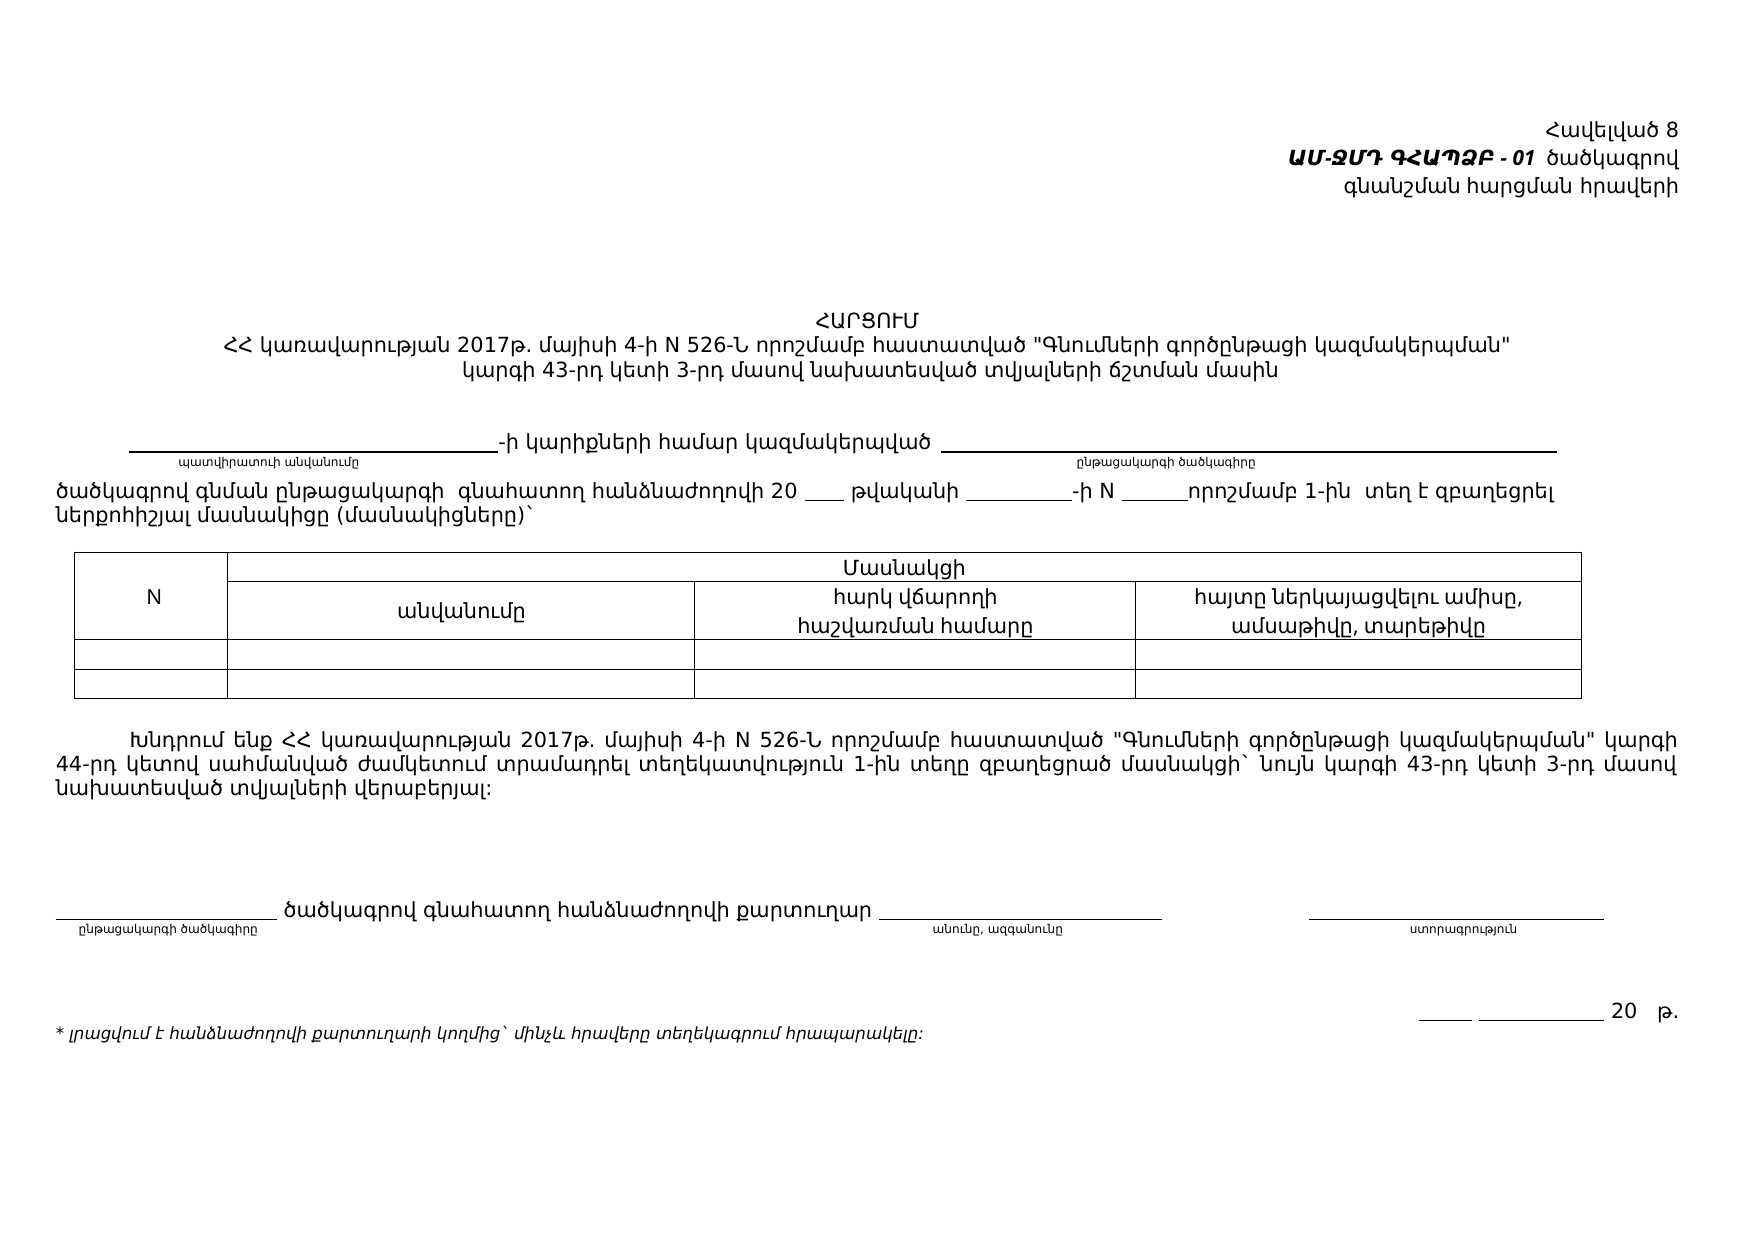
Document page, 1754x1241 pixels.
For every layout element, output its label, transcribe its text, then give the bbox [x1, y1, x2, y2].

table_cell հարկ վճարողի հաշվառման համարը [695, 582, 1135, 639]
text Խնդրում ենք ՀՀ կառավարության 2017թ. մայիսի 4-ի N 526-Ն որոշմամբ հաստատված "Գնումների գործընթացի կազմակերպման" կարգի 44-րդ կետով սահմանված ժամկետում տրամադրել տեղեկատվություն 1-ին տեղը զբաղեցրած մասնակցի` նույն կարգի 43-րդ կետի 3-րդ մասով նախատեսված տվյալների վերաբերյալ: [56, 728, 1679, 801]
table_cell [1136, 640, 1581, 669]
text ՀԱՐՑՈՒՄ [56, 309, 1679, 333]
text կարգի 43-րդ կետի 3-րդ մասով նախատեսված տվյալների ճշտման մասին [56, 358, 1679, 382]
text -ի կարիքների համար կազմակերպված [56, 430, 1679, 455]
text ՀՀ կառավարության 2017թ. մայիսի 4-ի N 526-Ն որոշմամբ հաստատված "Գնումների գործընթացի կազմակերպման" [56, 333, 1679, 358]
text Հավելված 8 [56, 118, 1679, 143]
table_cell հայտը ներկայացվելու ամիսը, ամսաթիվը, տարեթիվը [1136, 582, 1581, 639]
text պատվիրատուի անվանումը ընթացակարգի ծածկագիրը [56, 455, 1679, 479]
table_header Մասնակցի [228, 553, 1581, 581]
table_cell [228, 670, 694, 698]
table_cell [228, 640, 694, 669]
text 20 թ. [56, 999, 1679, 1024]
text * լրացվում է հանձնաժողովի քարտուղարի կողմից` մինչև հրավերը տեղեկագրում հրապարակելը: [56, 1024, 1679, 1043]
table_cell [695, 640, 1135, 669]
table_cell անվանումը [228, 582, 694, 639]
text ընթացակարգի ծածկագիրը անունը, ազգանունը ստորագրություն [56, 922, 1679, 946]
table_cell [75, 640, 227, 669]
table_header N [75, 553, 227, 639]
table_cell [1136, 670, 1581, 698]
table_cell [695, 670, 1135, 698]
table_cell [75, 670, 227, 698]
text ԱՄ-ՋՄԴ ԳՀԱՊՁԲ - 01 ծածկագրով [56, 143, 1679, 171]
text գնանշման հարցման հրավերի [56, 171, 1679, 200]
text ծածկագրով գնահատող հանձնաժողովի քարտուղար [56, 898, 1679, 922]
text ծածկագրով գնման ընթացակարգի գնահատող հանձնաժողովի 20 թվականի -ի N որոշմամբ 1-ին տեղ է զբաղեցրել ներքոհիշյալ մասնակիցը (մասնակիցները)` [56, 479, 1679, 527]
